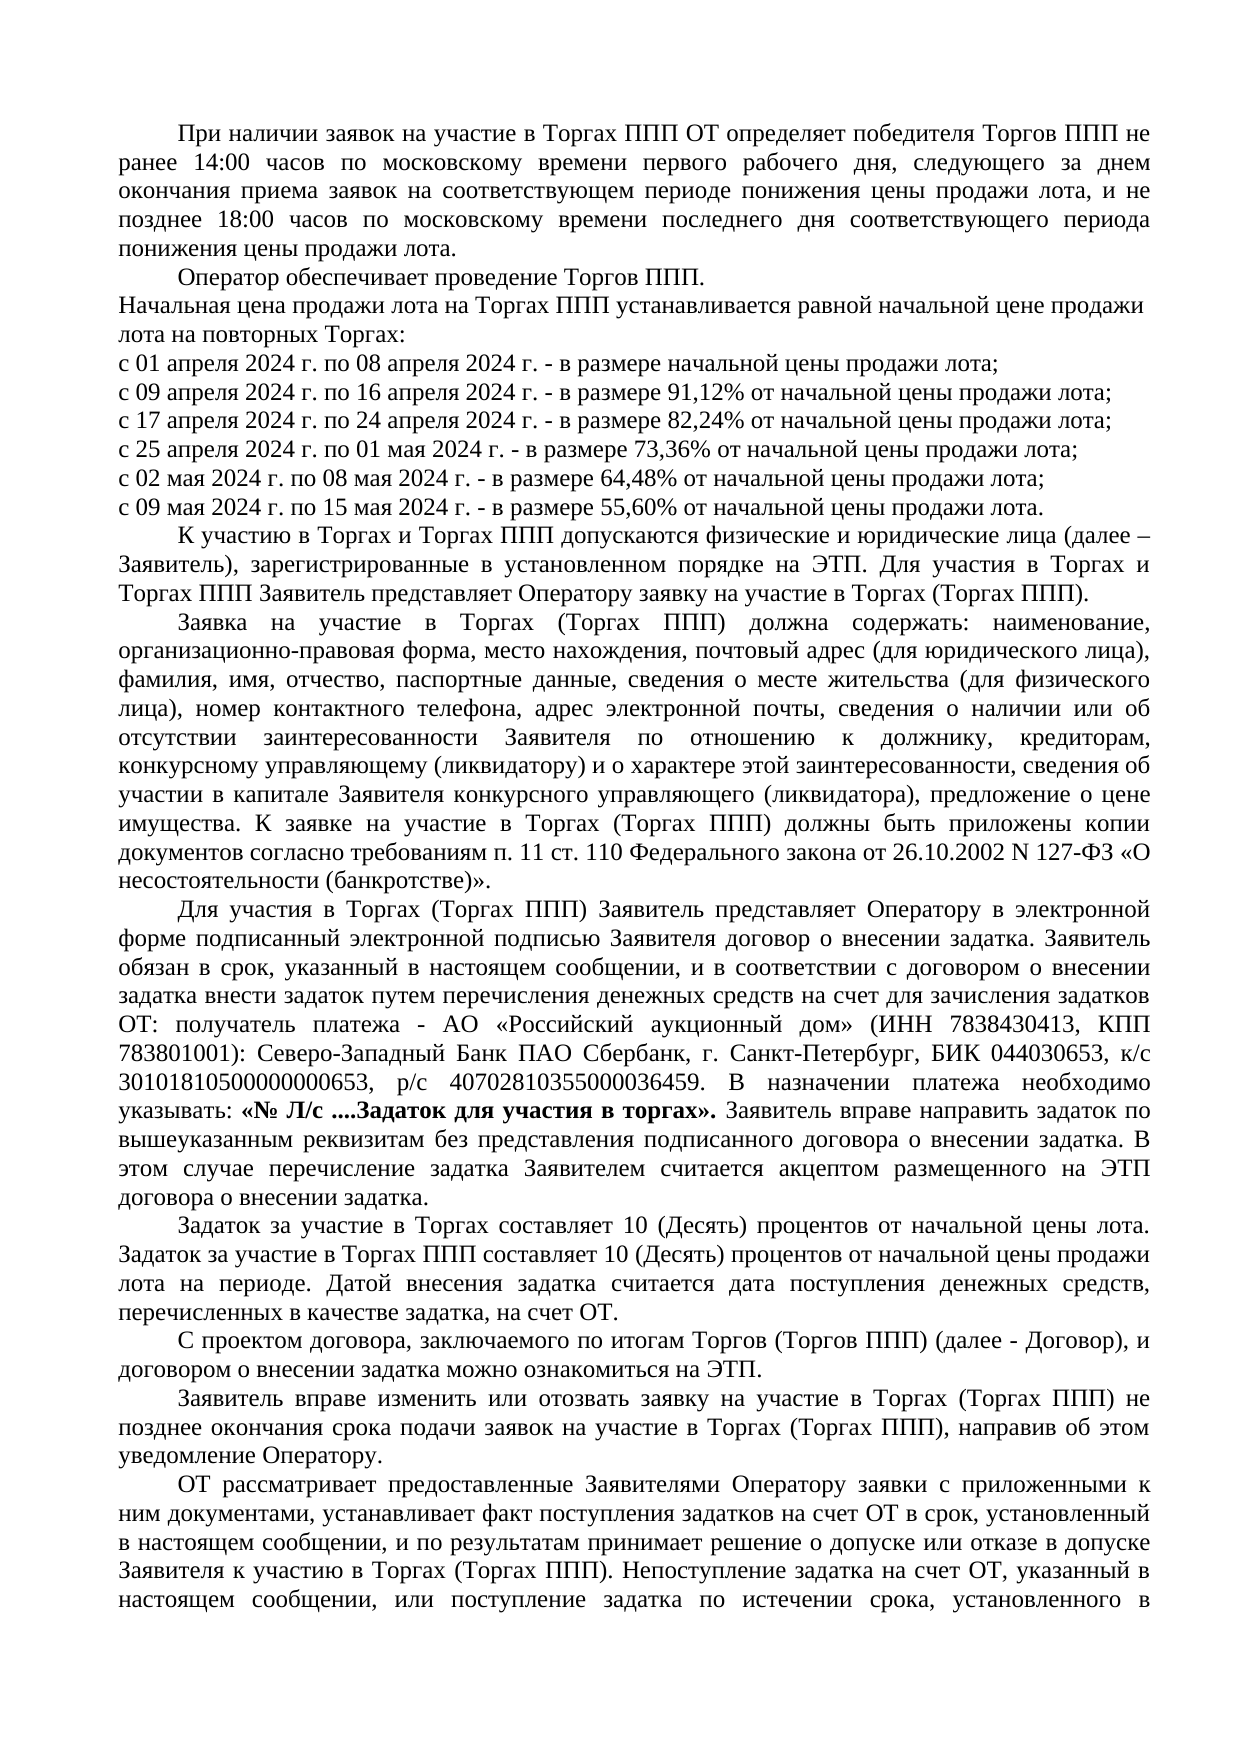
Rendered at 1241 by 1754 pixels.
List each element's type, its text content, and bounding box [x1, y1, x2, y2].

text с 25 апреля 2024 г. по 01 мая 2024 г. - в размере 73,36% от начальной цены продажи лота; [118, 434, 1151, 463]
text Оператор обеспечивает проведение Торгов ППП. [118, 262, 1151, 291]
text С проектом договора, заключаемого по итогам Торгов (Торгов ППП) (далее - Договор), и договором о внесении задатка можно ознакомиться на ЭТП. [118, 1326, 1151, 1383]
text Для участия в Торгах (Торгах ППП) Заявитель представляет Оператору в электронной форме подписанный электронной подписью Заявителя договор о внесении задатка. Заявитель обязан в срок, указанный в настоящем сообщении, и в соответствии с договором о внесении задатка внести задаток путем перечисления денежных средств на счет для зачисления задатков ОТ: получатель платежа - АО «Российский аукционный дом» (ИНН 7838430413, КПП 783801001): Северо-Западный Банк ПАО Сбербанк, г. Санкт-Петербург, БИК 044030653, к/с 30101810500000000653, р/с 40702810355000036459. В назначении платежа необходимо указывать: «№ Л/с ....Задаток для участия в торгах». Заявитель вправе направить задаток по вышеуказанным реквизитам без представления подписанного договора о внесении задатка. В этом случае перечисление задатка Заявителем считается акцептом размещенного на ЭТП договора о внесении задатка. [118, 894, 1151, 1211]
text с 09 мая 2024 г. по 15 мая 2024 г. - в размере 55,60% от начальной цены продажи лота. [118, 492, 1151, 521]
text Заявитель вправе изменить или отозвать заявку на участие в Торгах (Торгах ППП) не позднее окончания срока подачи заявок на участие в Торгах (Торгах ППП), направив об этом уведомление Оператору. [118, 1383, 1151, 1469]
text с 01 апреля 2024 г. по 08 апреля 2024 г. - в размере начальной цены продажи лота; [118, 348, 1151, 377]
text Заявка на участие в Торгах (Торгах ППП) должна содержать: наименование, организационно-правовая форма, место нахождения, почтовый адрес (для юридического лица), фамилия, имя, отчество, паспортные данные, сведения о месте жительства (для физического лица), номер контактного телефона, адрес электронной почты, сведения о наличии или об отсутствии заинтересованности Заявителя по отношению к должнику, кредиторам, конкурсному управляющему (ликвидатору) и о характере этой заинтересованности, сведения об участии в капитале Заявителя конкурсного управляющего (ликвидатора), предложение о цене имущества. К заявке на участие в Торгах (Торгах ППП) должны быть приложены копии документов согласно требованиям п. 11 ст. 110 Федерального закона от 26.10.2002 N 127-ФЗ «О несостоятельности (банкротстве)». [118, 607, 1151, 894]
text К участию в Торгах и Торгах ППП допускаются физические и юридические лица (далее – Заявитель), зарегистрированные в установленном порядке на ЭТП. Для участия в Торгах и Торгах ППП Заявитель представляет Оператору заявку на участие в Торгах (Торгах ППП). [118, 521, 1151, 607]
text с 09 апреля 2024 г. по 16 апреля 2024 г. - в размере 91,12% от начальной цены продажи лота; [118, 377, 1151, 406]
text с 02 мая 2024 г. по 08 мая 2024 г. - в размере 64,48% от начальной цены продажи лота; [118, 463, 1151, 492]
text Задаток за участие в Торгах составляет 10 (Десять) процентов от начальной цены лота. Задаток за участие в Торгах ППП составляет 10 (Десять) процентов от начальной цены продажи лота на периоде. Датой внесения задатка считается дата поступления денежных средств, перечисленных в качестве задатка, на счет ОТ. [118, 1211, 1151, 1326]
text Начальная цена продажи лота на Торгах ППП устанавливается равной начальной цене продажи лота на повторных Торгах: [118, 291, 1151, 348]
text При наличии заявок на участие в Торгах ППП ОТ определяет победителя Торгов ППП не ранее 14:00 часов по московскому времени первого рабочего дня, следующего за днем окончания приема заявок на соответствующем периоде понижения цены продажи лота, и не позднее 18:00 часов по московскому времени последнего дня соответствующего периода понижения цены продажи лота. [118, 118, 1151, 262]
text с 17 апреля 2024 г. по 24 апреля 2024 г. - в размере 82,24% от начальной цены продажи лота; [118, 406, 1151, 434]
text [118, 1469, 1151, 1613]
